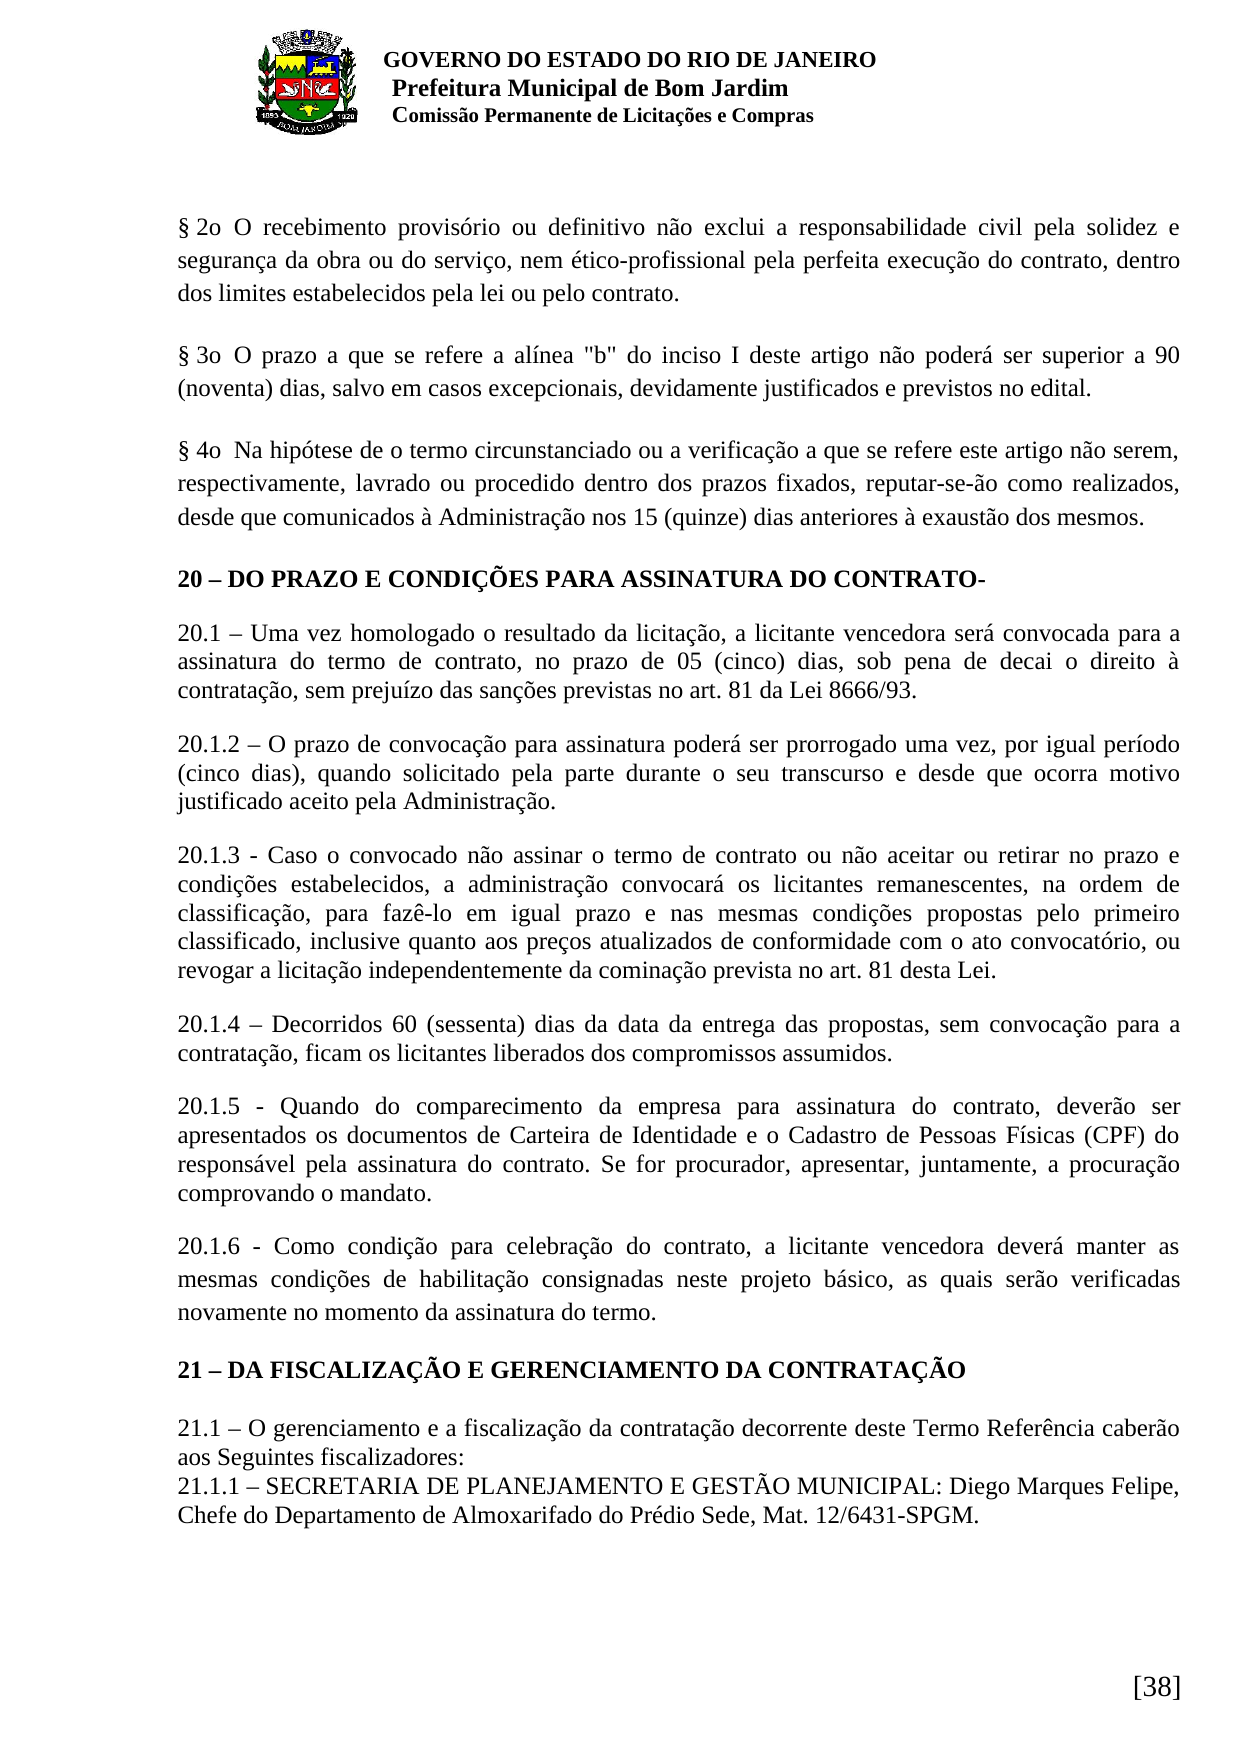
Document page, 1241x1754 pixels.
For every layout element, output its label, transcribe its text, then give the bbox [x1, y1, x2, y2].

text 21.1 – O gerenciamento e a fiscalização da contratação decorrente deste Termo Referência caberão aos Seguintes fiscalizadores: [177, 1413, 1181, 1471]
picture [253, 27, 359, 137]
text 20.1.6 - Como condição para celebração do contrato, a licitante vencedora deverá manter as mesmas condições de habilitação consignadas neste projeto básico, as quais serão verificadas novamente no momento da assinatura do termo. [177, 1231, 1181, 1326]
text 20 – DO PRAZO E CONDIÇÕES PARA ASSINATURA DO CONTRATO- [177, 564, 1181, 592]
text § 2o O recebimento provisório ou definitivo não exclui a responsabilidade civil pela solidez e segurança da obra ou do serviço, nem ético-profissional pela perfeita execução do contrato, dentro dos limites estabelecidos pela lei ou pelo contrato. [177, 212, 1181, 307]
text 20.1.5 - Quando do comparecimento da empresa para assinatura do contrato, deverão ser apresentados os documentos de Carteira de Identidade e o Cadastro de Pessoas Físicas (CPF) do responsável pela assinatura do contrato. Se for procurador, apresentar, juntamente, a procuração comprovando o mandato. [177, 1091, 1181, 1206]
text 20.1.2 – O prazo de convocação para assinatura poderá ser prorrogado uma vez, por igual período (cinco dias), quando solicitado pela parte durante o seu transcurso e desde que ocorra motivo justificado aceito pela Administração. [177, 729, 1181, 815]
text § 4o Na hipótese de o termo circunstanciado ou a verificação a que se refere este artigo não serem, respectivamente, lavrado ou procedido dentro dos prazos fixados, reputar-se-ão como realizados, desde que comunicados à Administração nos 15 (quinze) dias anteriores à exaustão dos mesmos. [177, 436, 1181, 530]
text 20.1.4 – Decorridos 60 (sessenta) dias da data da entrega das propostas, sem convocação para a contratação, ficam os licitantes liberados dos compromissos assumidos. [177, 1009, 1181, 1066]
text 20.1 – Uma vez homologado o resultado da licitação, a licitante vencedora será convocada para a assinatura do termo de contrato, no prazo de 05 (cinco) dias, sob pena de decai o direito à contratação, sem prejuízo das sanções previstas no art. 81 da Lei 8666/93. [177, 618, 1181, 704]
text 20.1.3 - Caso o convocado não assinar o termo de contrato ou não aceitar ou retirar no prazo e condições estabelecidos, a administração convocará os licitantes remanescentes, na ordem de classificação, para fazê-lo em igual prazo e nas mesmas condições propostas pelo primeiro classificado, inclusive quanto aos preços atualizados de conformidade com o ato convocatório, ou revogar a licitação independentemente da cominação prevista no art. 81 desta Lei. [177, 840, 1181, 984]
text 21.1.1 – SECRETARIA DE PLANEJAMENTO E GESTÃO MUNICIPAL: Diego Marques Felipe, Chefe do Departamento de Almoxarifado do Prédio Sede, Mat. 12/6431-SPGM. [177, 1471, 1181, 1528]
text § 3o O prazo a que se refere a alínea "b" do inciso I deste artigo não poderá ser superior a 90 (noventa) dias, salvo em casos excepcionais, devidamente justificados e previstos no edital. [177, 340, 1181, 402]
text 21 – DA FISCALIZAÇÃO E GERENCIAMENTO DA CONTRATAÇÃO [177, 1355, 1181, 1384]
